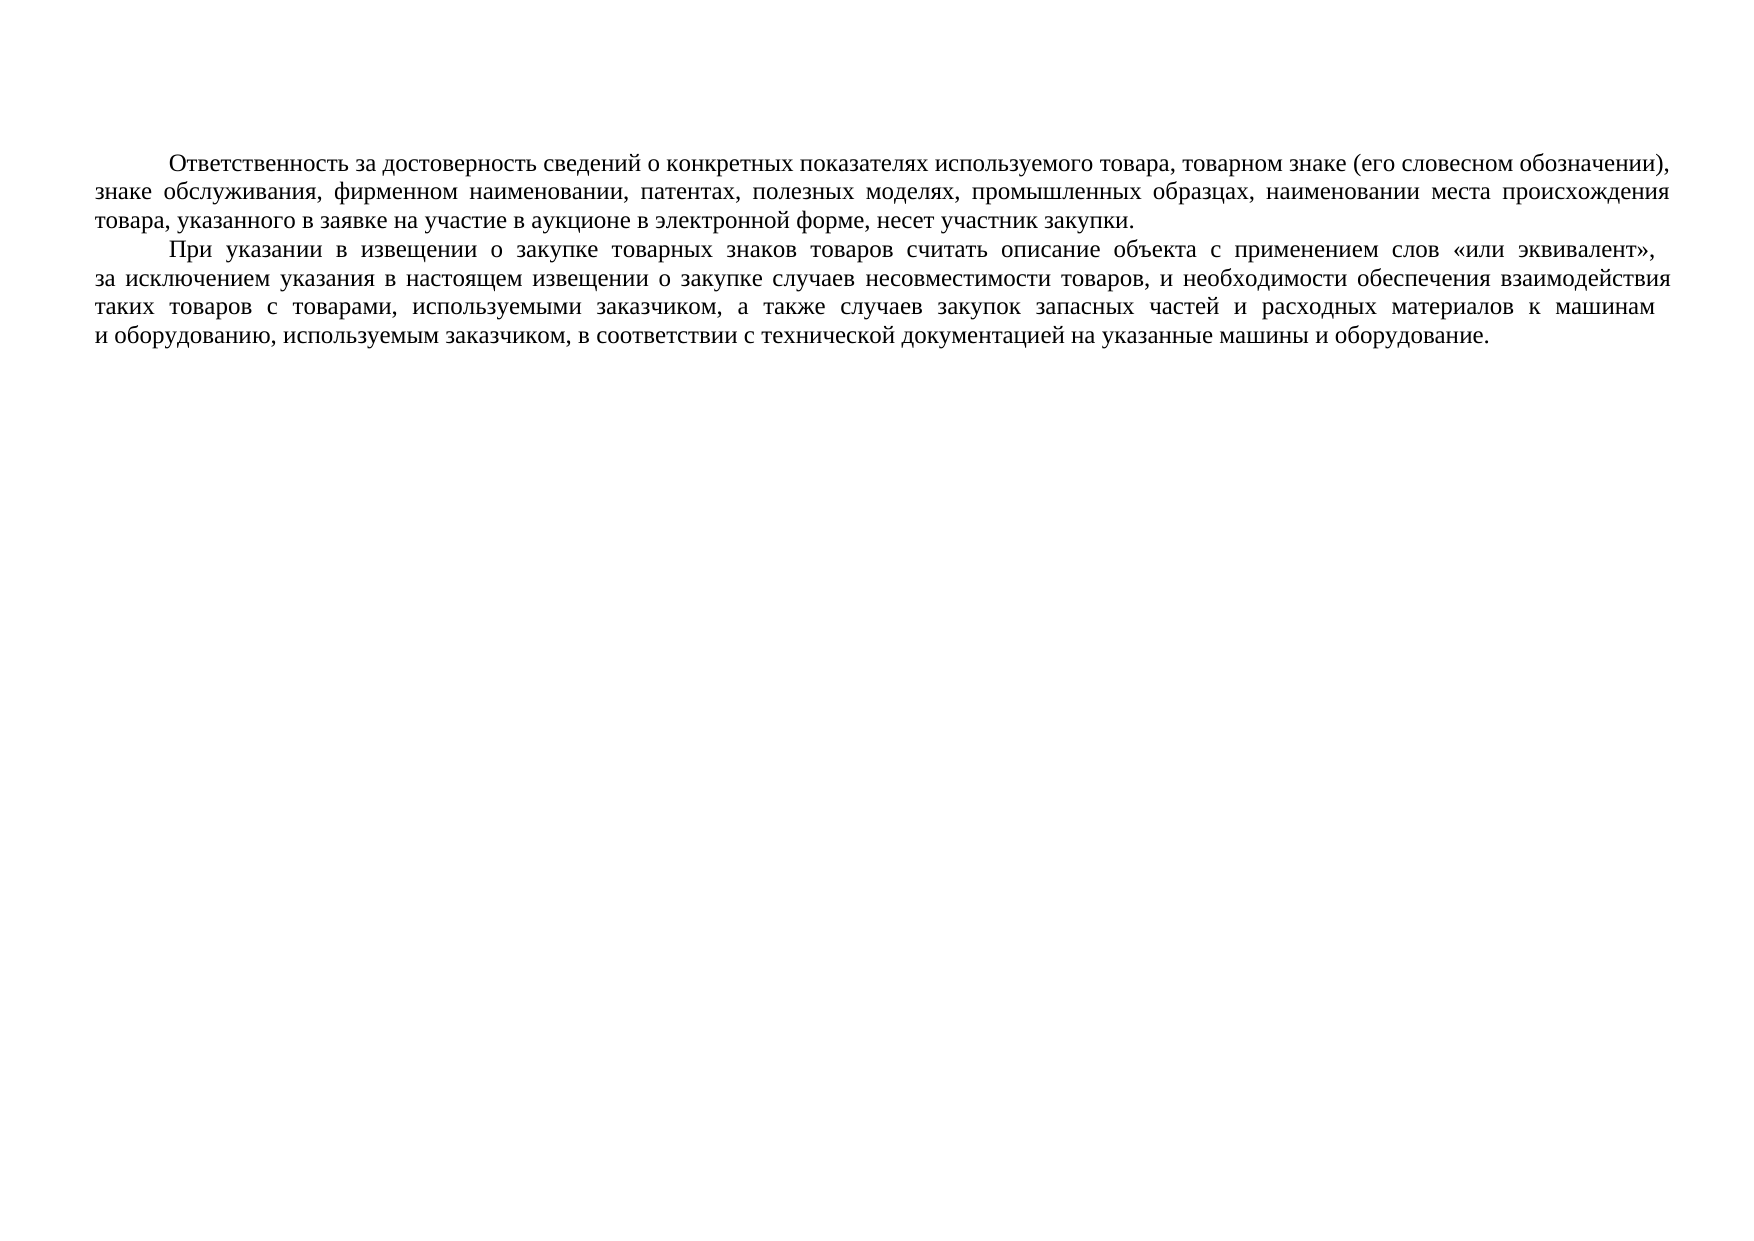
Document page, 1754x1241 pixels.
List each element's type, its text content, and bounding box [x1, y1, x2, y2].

text При указании в извещении о закупке товарных знаков товаров считать описание объекта с применением слов «или эквивалент», за исключением указания в настоящем извещении о закупке случаев несовместимости товаров, и необходимости обеспечения взаимодействия таких товаров с товарами, используемыми заказчиком, а также случаев закупок запасных частей и расходных материалов к машинам и оборудованию, используемым заказчиком, в соответствии с технической документацией на указанные машины и оборудование. [94, 234, 1671, 349]
text Ответственность за достоверность сведений о конкретных показателях используемого товара, товарном знаке (его словесном обозначении), знаке обслуживания, фирменном наименовании, патентах, полезных моделях, промышленных образцах, наименовании места происхождения товара, указанного в заявке на участие в аукционе в электронной форме, несет участник закупки. [94, 148, 1671, 234]
